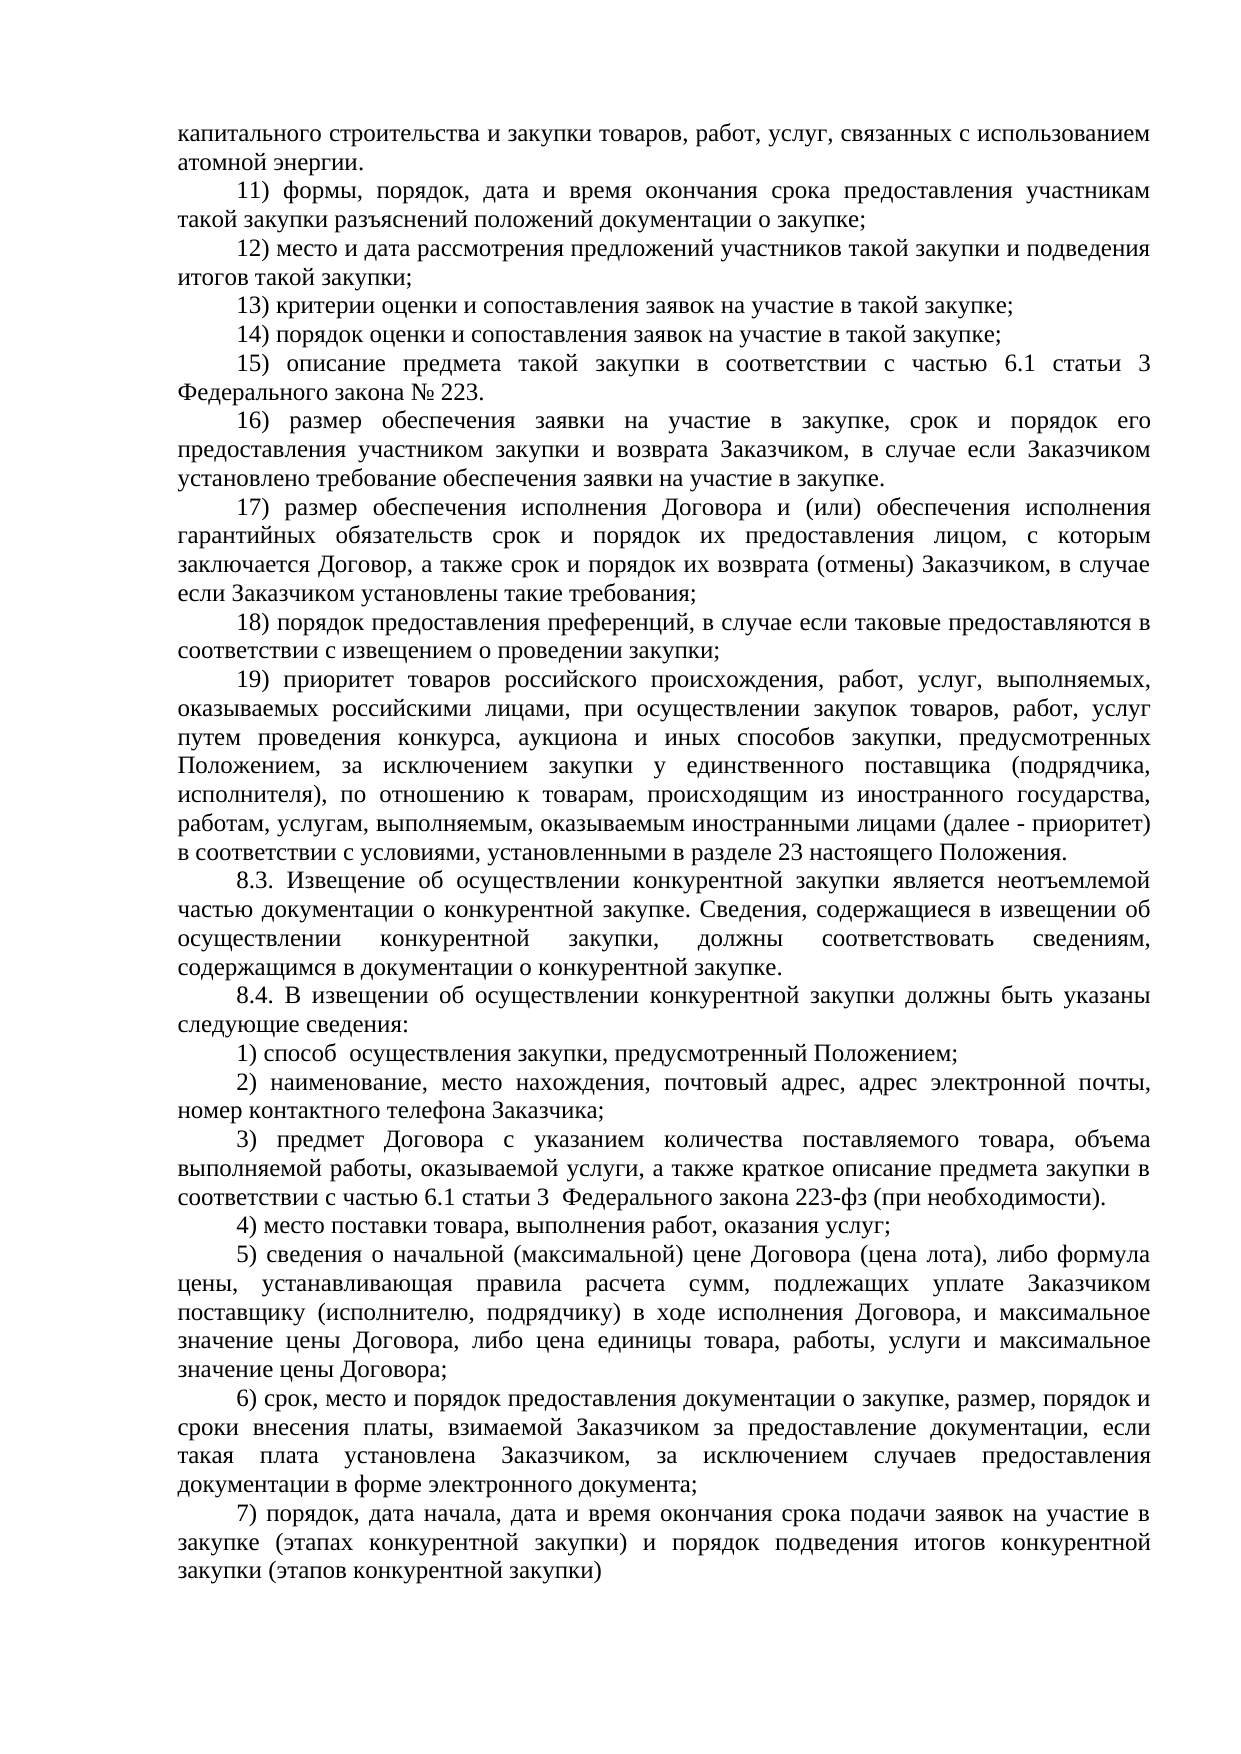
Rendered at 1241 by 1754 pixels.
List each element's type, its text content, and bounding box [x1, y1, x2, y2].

text 5) сведения о начальной (максимальной) цене Договора (цена лота), либо формула цены, устанавливающая правила расчета сумм, подлежащих уплате Заказчиком поставщику (исполнителю, подрядчику) в ходе исполнения Договора, и максимальное значение цены Договора, либо цена единицы товара, работы, услуги и максимальное значение цены Договора; [177, 1239, 1152, 1383]
text 14) порядок оценки и сопоставления заявок на участие в такой закупке; [177, 319, 1152, 348]
text 13) критерии оценки и сопоставления заявок на участие в такой закупке; [177, 291, 1152, 319]
text 11) формы, порядок, дата и время окончания срока предоставления участникам такой закупки разъяснений положений документации о закупке; [177, 176, 1152, 233]
text 2) наименование, место нахождения, почтовый адрес, адрес электронной почты, номер контактного телефона Заказчика; [177, 1067, 1152, 1124]
text 8.3. Извещение об осуществлении конкурентной закупки является неотъемлемой частью документации о конкурентной закупке. Сведения, содержащиеся в извещении об осуществлении конкурентной закупки, должны соответствовать сведениям, содержащимся в документации о конкурентной закупке. [177, 866, 1152, 981]
text 7) порядок, дата начала, дата и время окончания срока подачи заявок на участие в закупке (этапах конкурентной закупки) и порядок подведения итогов конкурентной закупки (этапов конкурентной закупки) [177, 1498, 1152, 1584]
text 1) способ осуществления закупки, предусмотренный Положением; [177, 1038, 1152, 1067]
text 4) место поставки товара, выполнения работ, оказания услуг; [177, 1211, 1152, 1239]
text 12) место и дата рассмотрения предложений участников такой закупки и подведения итогов такой закупки; [177, 233, 1152, 291]
text 18) порядок предоставления преференций, в случае если таковые предоставляются в соответствии с извещением о проведении закупки; [177, 607, 1152, 664]
text 6) срок, место и порядок предоставления документации о закупке, размер, порядок и сроки внесения платы, взимаемой Заказчиком за предоставление документации, если такая плата установлена Заказчиком, за исключением случаев предоставления документации в форме электронного документа; [177, 1383, 1152, 1498]
text 3) предмет Договора с указанием количества поставляемого товара, объема выполняемой работы, оказываемой услуги, а также краткое описание предмета закупки в соответствии с частью 6.1 статьи 3 Федерального закона 223-фз (при необходимости). [177, 1124, 1152, 1211]
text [177, 118, 1152, 176]
text 15) описание предмета такой закупки в соответствии с частью 6.1 статьи 3 Федерального закона № 223. [177, 348, 1152, 406]
text 8.4. В извещении об осуществлении конкурентной закупки должны быть указаны следующие сведения: [177, 981, 1152, 1038]
text 17) размер обеспечения исполнения Договора и (или) обеспечения исполнения гарантийных обязательств срок и порядок их предоставления лицом, с которым заключается Договор, а также срок и порядок их возврата (отмены) Заказчиком, в случае если Заказчиком установлены такие требования; [177, 492, 1152, 607]
text 19) приоритет товаров российского происхождения, работ, услуг, выполняемых, оказываемых российскими лицами, при осуществлении закупок товаров, работ, услуг путем проведения конкурса, аукциона и иных способов закупки, предусмотренных Положением, за исключением закупки у единственного поставщика (подрядчика, исполнителя), по отношению к товарам, происходящим из иностранного государства, работам, услугам, выполняемым, оказываемым иностранными лицами (далее - приоритет) в соответствии с условиями, установленными в разделе 23 настоящего Положения. [177, 664, 1152, 866]
text 16) размер обеспечения заявки на участие в закупке, срок и порядок его предоставления участником закупки и возврата Заказчиком, в случае если Заказчиком установлено требование обеспечения заявки на участие в закупке. [177, 406, 1152, 492]
